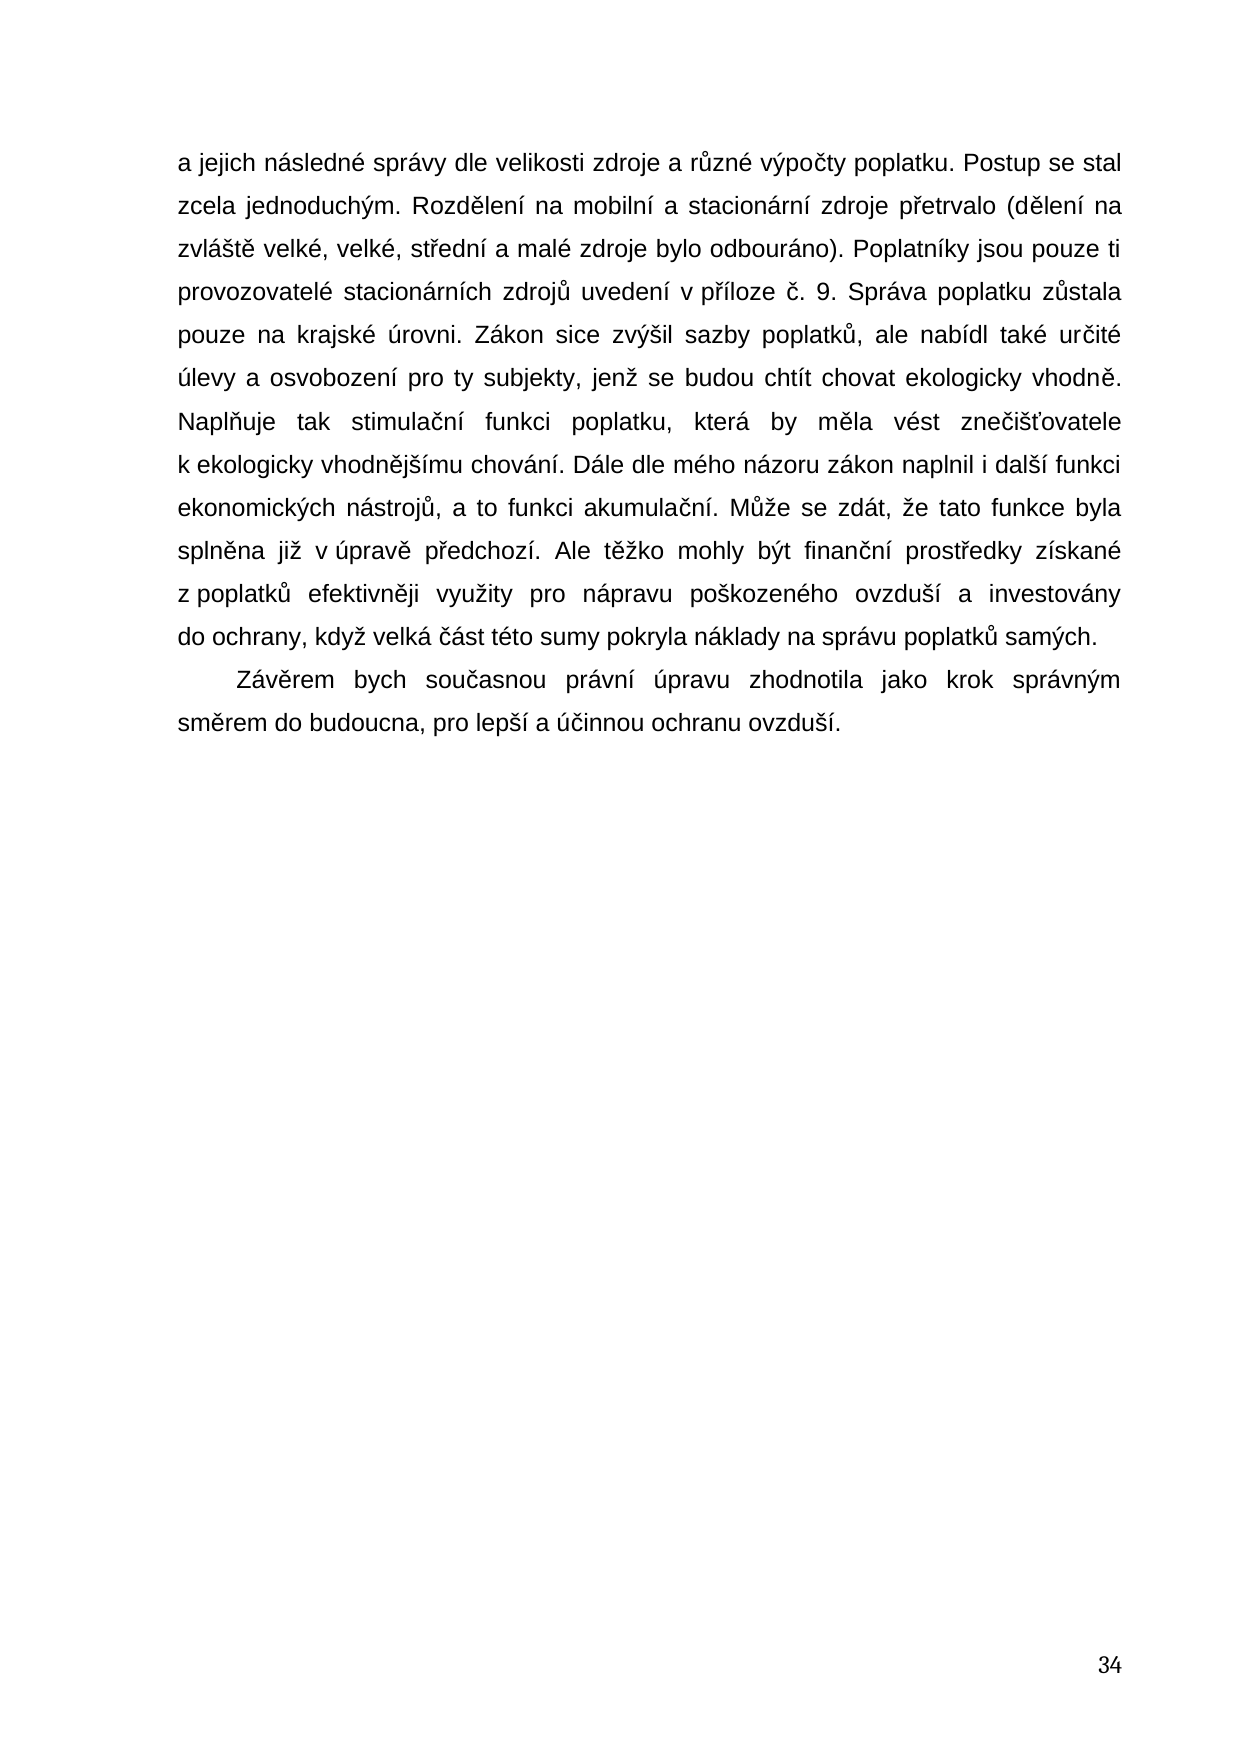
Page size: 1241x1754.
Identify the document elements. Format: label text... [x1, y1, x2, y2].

text Závěrem bych současnou právní úpravu zhodnotila jako krok správným směrem do budoucna, pro lepší a účinnou ochranu ovzduší. [177, 665, 1122, 737]
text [177, 148, 1122, 651]
